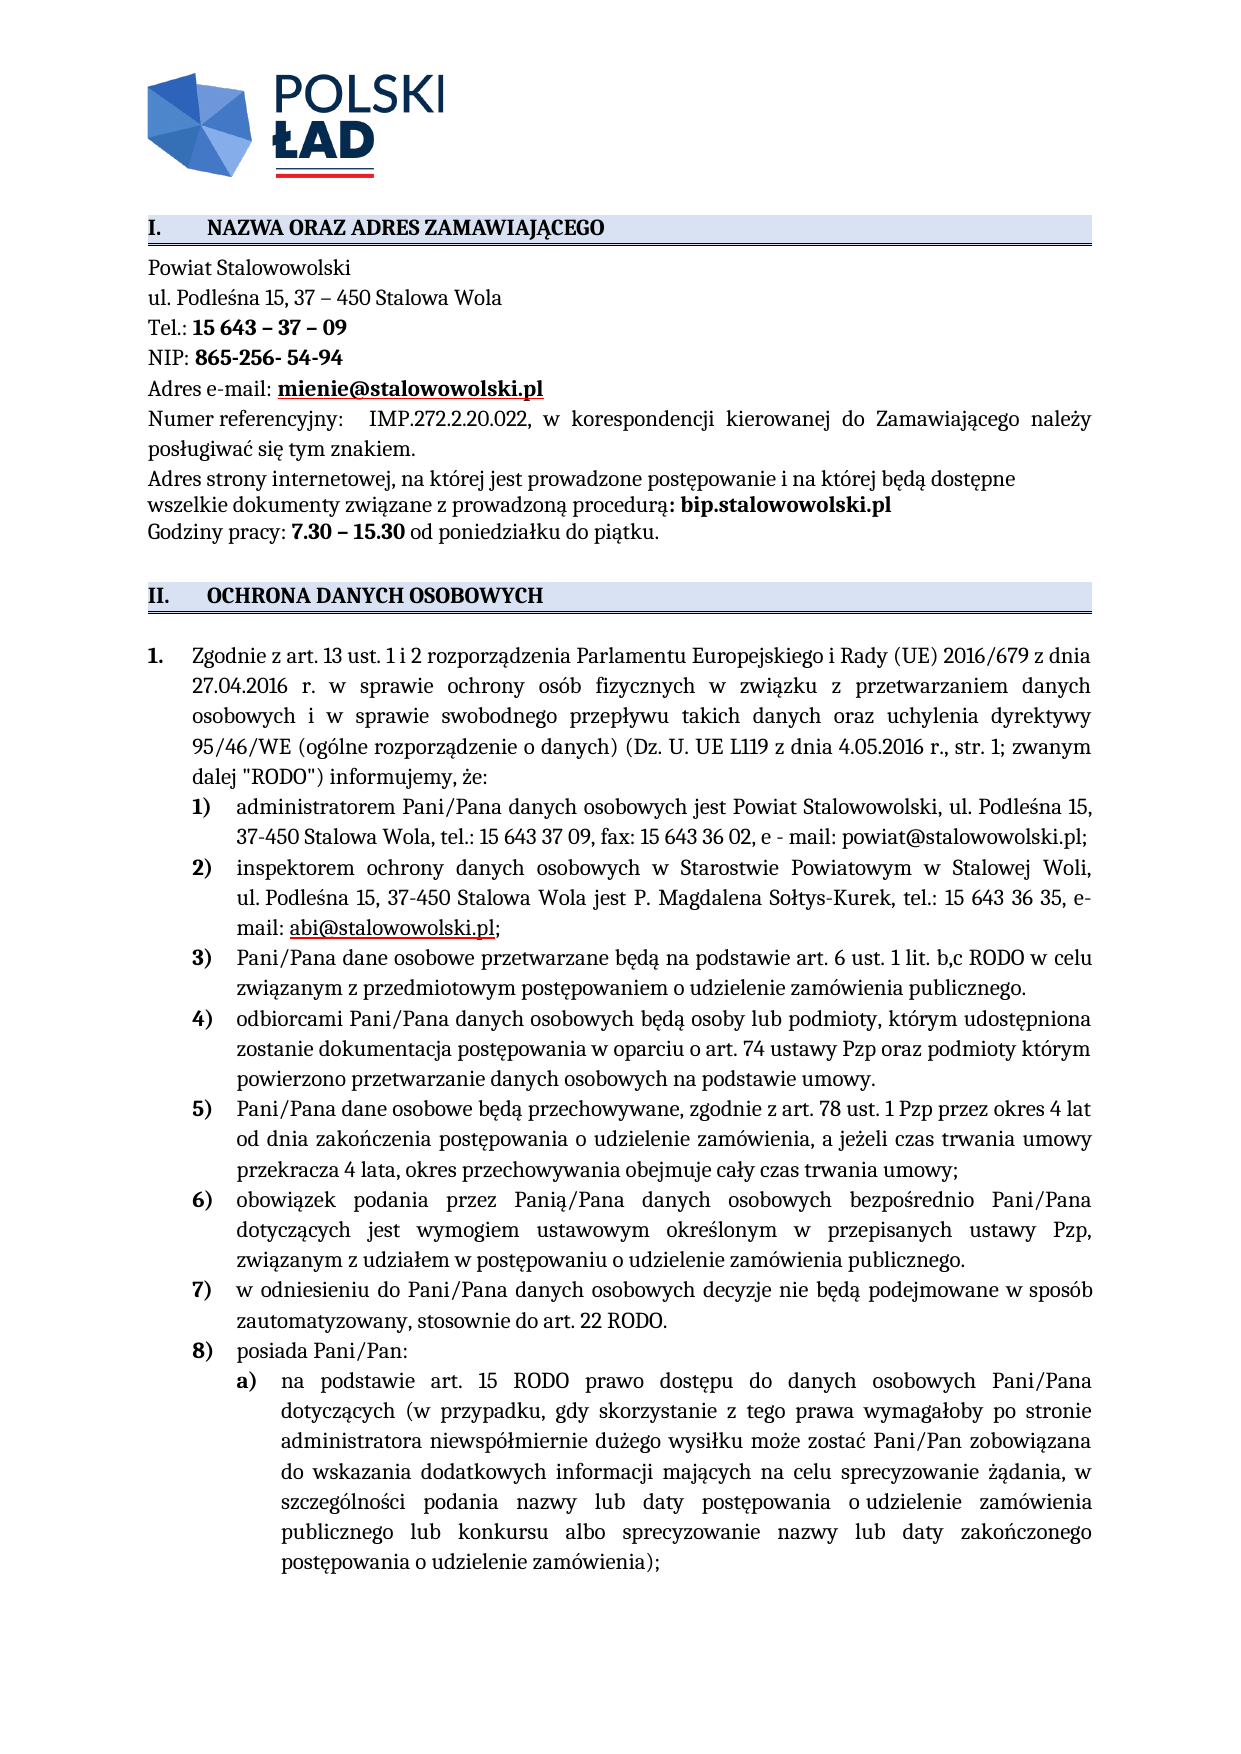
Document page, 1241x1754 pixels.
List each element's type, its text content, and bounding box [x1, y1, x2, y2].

text 1. Zgodnie z art. 13 ust. 1 i 2 rozporządzenia Parlamentu Europejskiego i Rady (UE) 2016/679 z dnia 27.04.2016 r. w sprawie ochrony osób fizycznych w związku z przetwarzaniem danych osobowych i w sprawie swobodnego przepływu takich danych oraz uchylenia dyrektywy 95/46/WE (ogólne rozporządzenie o danych) (Dz. U. UE L119 z dnia 4.05.2016 r., str. 1; zwanym dalej "RODO") informujemy, że: [148, 643, 1092, 790]
text Tel.: 15 643 – 37 – 09 [148, 315, 1092, 341]
text ul. Podleśna 15, 37 – 450 Stalowa Wola [148, 285, 1092, 311]
text Adres strony internetowej, na której jest prowadzone postępowanie i na której będą dostępne wszelkie dokumenty związane z prowadzoną procedurą: bip.stalowowolski.pl [148, 466, 1092, 519]
text II. OCHRONA DANYCH OSOBOWYCH [148, 582, 1092, 611]
text 2) inspektorem ochrony danych osobowych w Starostwie Powiatowym w Stalowej Woli, ul. Podleśna 15, 37-450 Stalowa Wola jest P. Magdalena Sołtys-Kurek, tel.: 15 643 36 35, e-mail: abi@stalowowolski.pl; [192, 854, 1092, 941]
picture [147, 73, 444, 178]
text Powiat Stalowowolski [148, 254, 1092, 281]
text I. NAZWA ORAZ ADRES ZAMAWIAJĄCEGO [148, 215, 1092, 243]
text 5) Pani/Pana dane osobowe będą przechowywane, zgodnie z art. 78 ust. 1 Pzp przez okres 4 lat od dnia zakończenia postępowania o udzielenie zamówienia, a jeżeli czas trwania umowy przekracza 4 lata, okres przechowywania obejmuje cały czas trwania umowy; [192, 1096, 1092, 1183]
text a) na podstawie art. 15 RODO prawo dostępu do danych osobowych Pani/Pana dotyczących (w przypadku, gdy skorzystanie z tego prawa wymagałoby po stronie administratora niewspółmiernie dużego wysiłku może zostać Pani/Pan zobowiązana do wskazania dodatkowych informacji mających na celu sprecyzowanie żądania, w szczególności podania nazwy lub daty postępowania o udzielenie zamówienia publicznego lub konkursu albo sprecyzowanie nazwy lub daty zakończonego postępowania o udzielenie zamówienia); [236, 1368, 1092, 1576]
text 8) posiada Pani/Pan: [192, 1338, 1092, 1364]
text 7) w odniesieniu do Pani/Pana danych osobowych decyzje nie będą podejmowane w sposób zautomatyzowany, stosownie do art. 22 RODO. [192, 1277, 1092, 1334]
text Adres e-mail: mienie@stalowowolski.pl [148, 375, 1092, 402]
text 4) odbiorcami Pani/Pana danych osobowych będą osoby lub podmioty, którym udostępniona zostanie dokumentacja postępowania w oparciu o art. 74 ustawy Pzp oraz podmioty którym powierzono przetwarzanie danych osobowych na podstawie umowy. [192, 1005, 1092, 1092]
text Numer referencyjny: IMP.272.2.20.022, w korespondencji kierowanej do Zamawiającego należy posługiwać się tym znakiem. [148, 406, 1092, 462]
text NIP: 865-256- 54-94 [148, 345, 1092, 371]
text 1) administratorem Pani/Pana danych osobowych jest Powiat Stalowowolski, ul. Podleśna 15, 37-450 Stalowa Wola, tel.: 15 643 37 09, fax: 15 643 36 02, e - mail: powiat@stalowowolski.pl; [192, 794, 1092, 851]
text 6) obowiązek podania przez Panią/Pana danych osobowych bezpośrednio Pani/Pana dotyczących jest wymogiem ustawowym określonym w przepisanych ustawy Pzp, związanym z udziałem w postępowaniu o udzielenie zamówienia publicznego. [192, 1187, 1092, 1273]
text Godziny pracy: 7.30 – 15.30 od poniedziałku do piątku. [148, 519, 1092, 545]
text 3) Pani/Pana dane osobowe przetwarzane będą na podstawie art. 6 ust. 1 lit. b,c RODO w celu związanym z przedmiotowym postępowaniem o udzielenie zamówienia publicznego. [192, 945, 1092, 1002]
